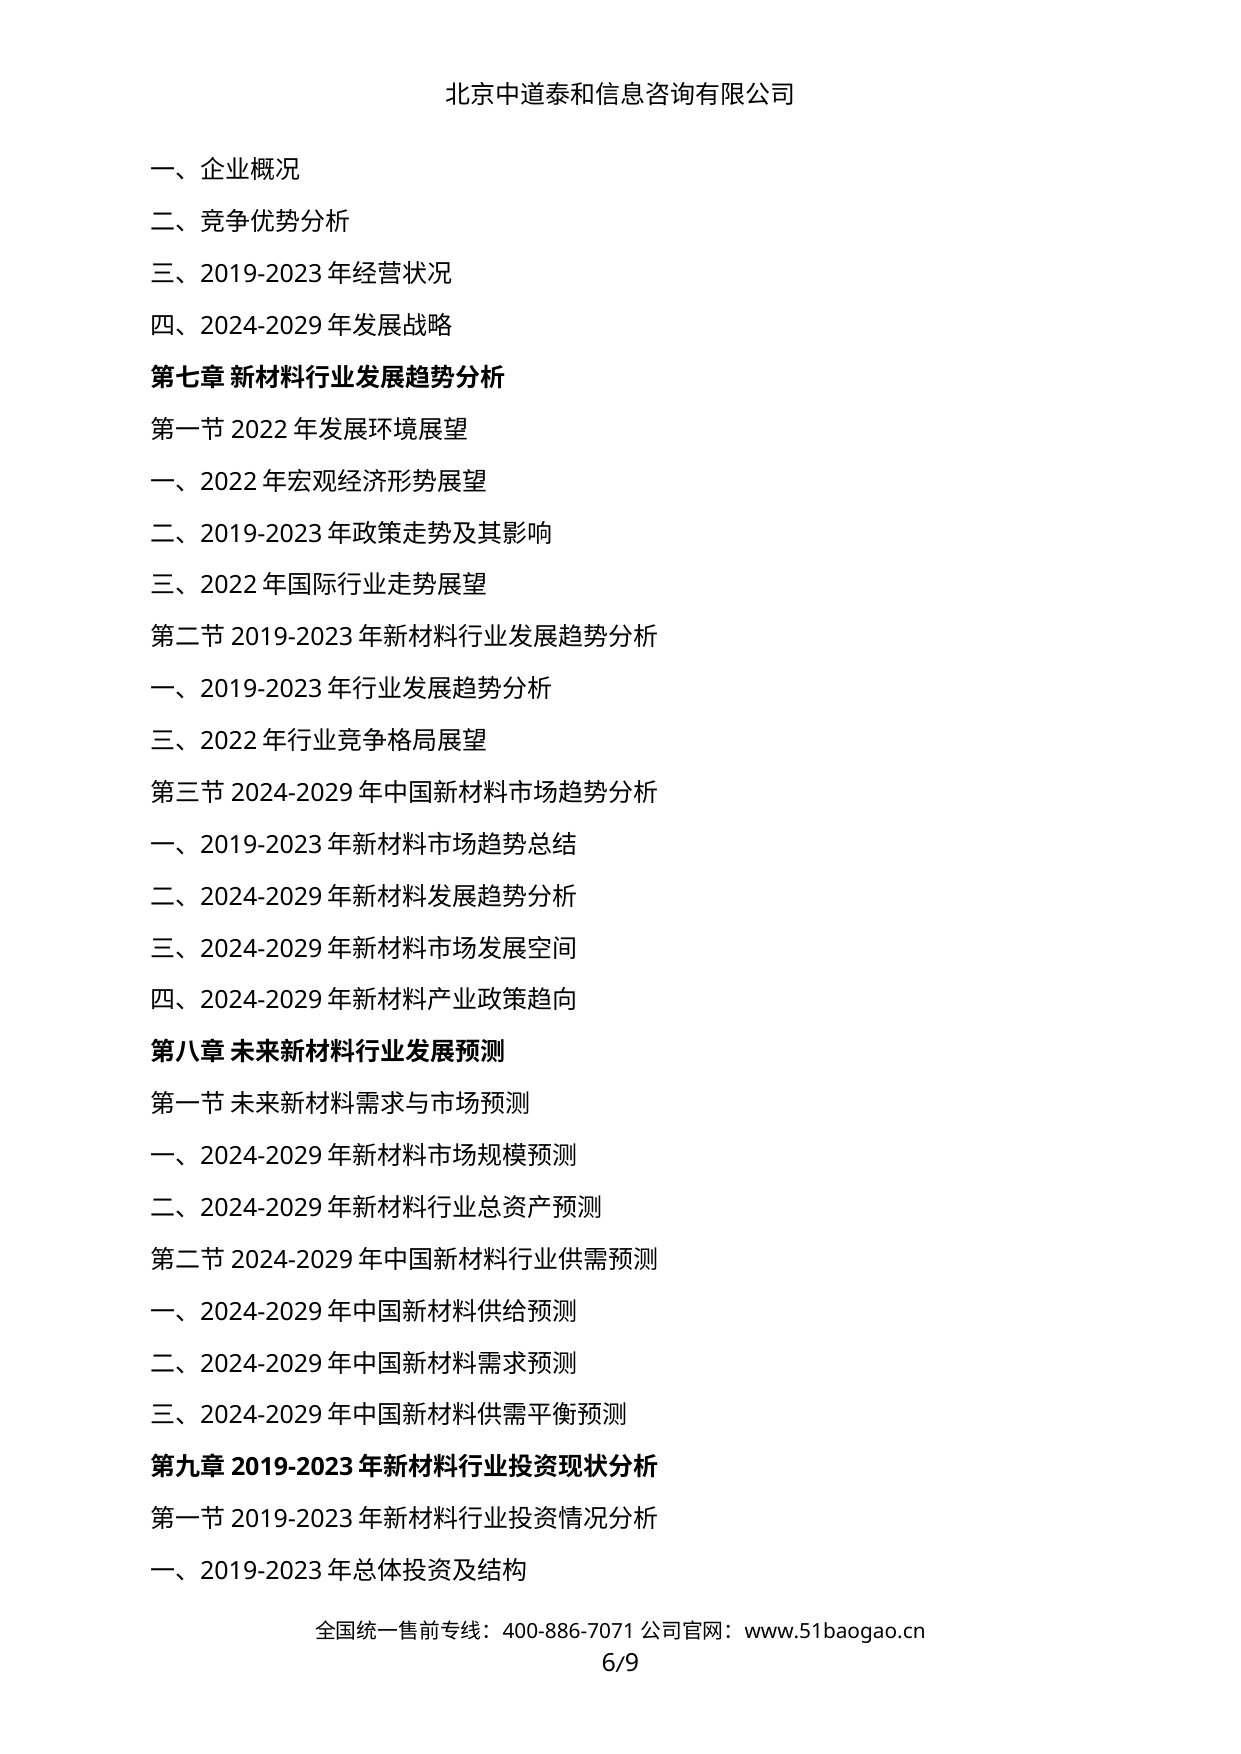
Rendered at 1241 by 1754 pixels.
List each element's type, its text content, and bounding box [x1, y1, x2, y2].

text 二、2024-2029年新材料行业总资产预测 [150, 1187, 1090, 1224]
text 一、2019-2023年总体投资及结构 [150, 1551, 1090, 1587]
text 二、竞争优势分析 [150, 202, 1090, 238]
text 三、2024-2029年新材料市场发展空间 [150, 928, 1090, 964]
text 第一节 2022年发展环境展望 [150, 409, 1090, 446]
text 第八章 未来新材料行业发展预测 [150, 1032, 1090, 1068]
text 三、2022年国际行业走势展望 [150, 565, 1090, 601]
text 二、2024-2029年新材料发展趋势分析 [150, 876, 1090, 912]
text 四、2024-2029年发展战略 [150, 306, 1090, 342]
text 一、2024-2029年中国新材料供给预测 [150, 1291, 1090, 1327]
text 第七章 新材料行业发展趋势分析 [150, 357, 1090, 394]
text 一、企业概况 [150, 150, 1090, 186]
text 第一节 未来新材料需求与市场预测 [150, 1084, 1090, 1120]
text 第二节 2019-2023年新材料行业发展趋势分析 [150, 617, 1090, 653]
text 二、2019-2023年政策走势及其影响 [150, 513, 1090, 549]
text 一、2024-2029年新材料市场规模预测 [150, 1136, 1090, 1172]
text 第三节 2024-2029年中国新材料市场趋势分析 [150, 772, 1090, 809]
text 四、2024-2029年新材料产业政策趋向 [150, 980, 1090, 1016]
text 二、2024-2029年中国新材料需求预测 [150, 1343, 1090, 1379]
text 第九章 2019-2023年新材料行业投资现状分析 [150, 1447, 1090, 1483]
text 三、2024-2029年中国新材料供需平衡预测 [150, 1395, 1090, 1431]
text 一、2022年宏观经济形势展望 [150, 461, 1090, 497]
text 一、2019-2023年新材料市场趋势总结 [150, 824, 1090, 861]
text 三、2022年行业竞争格局展望 [150, 721, 1090, 757]
text 第二节 2024-2029年中国新材料行业供需预测 [150, 1239, 1090, 1276]
text 三、2019-2023年经营状况 [150, 254, 1090, 290]
text 一、2019-2023年行业发展趋势分析 [150, 669, 1090, 705]
text 第一节 2019-2023年新材料行业投资情况分析 [150, 1499, 1090, 1535]
